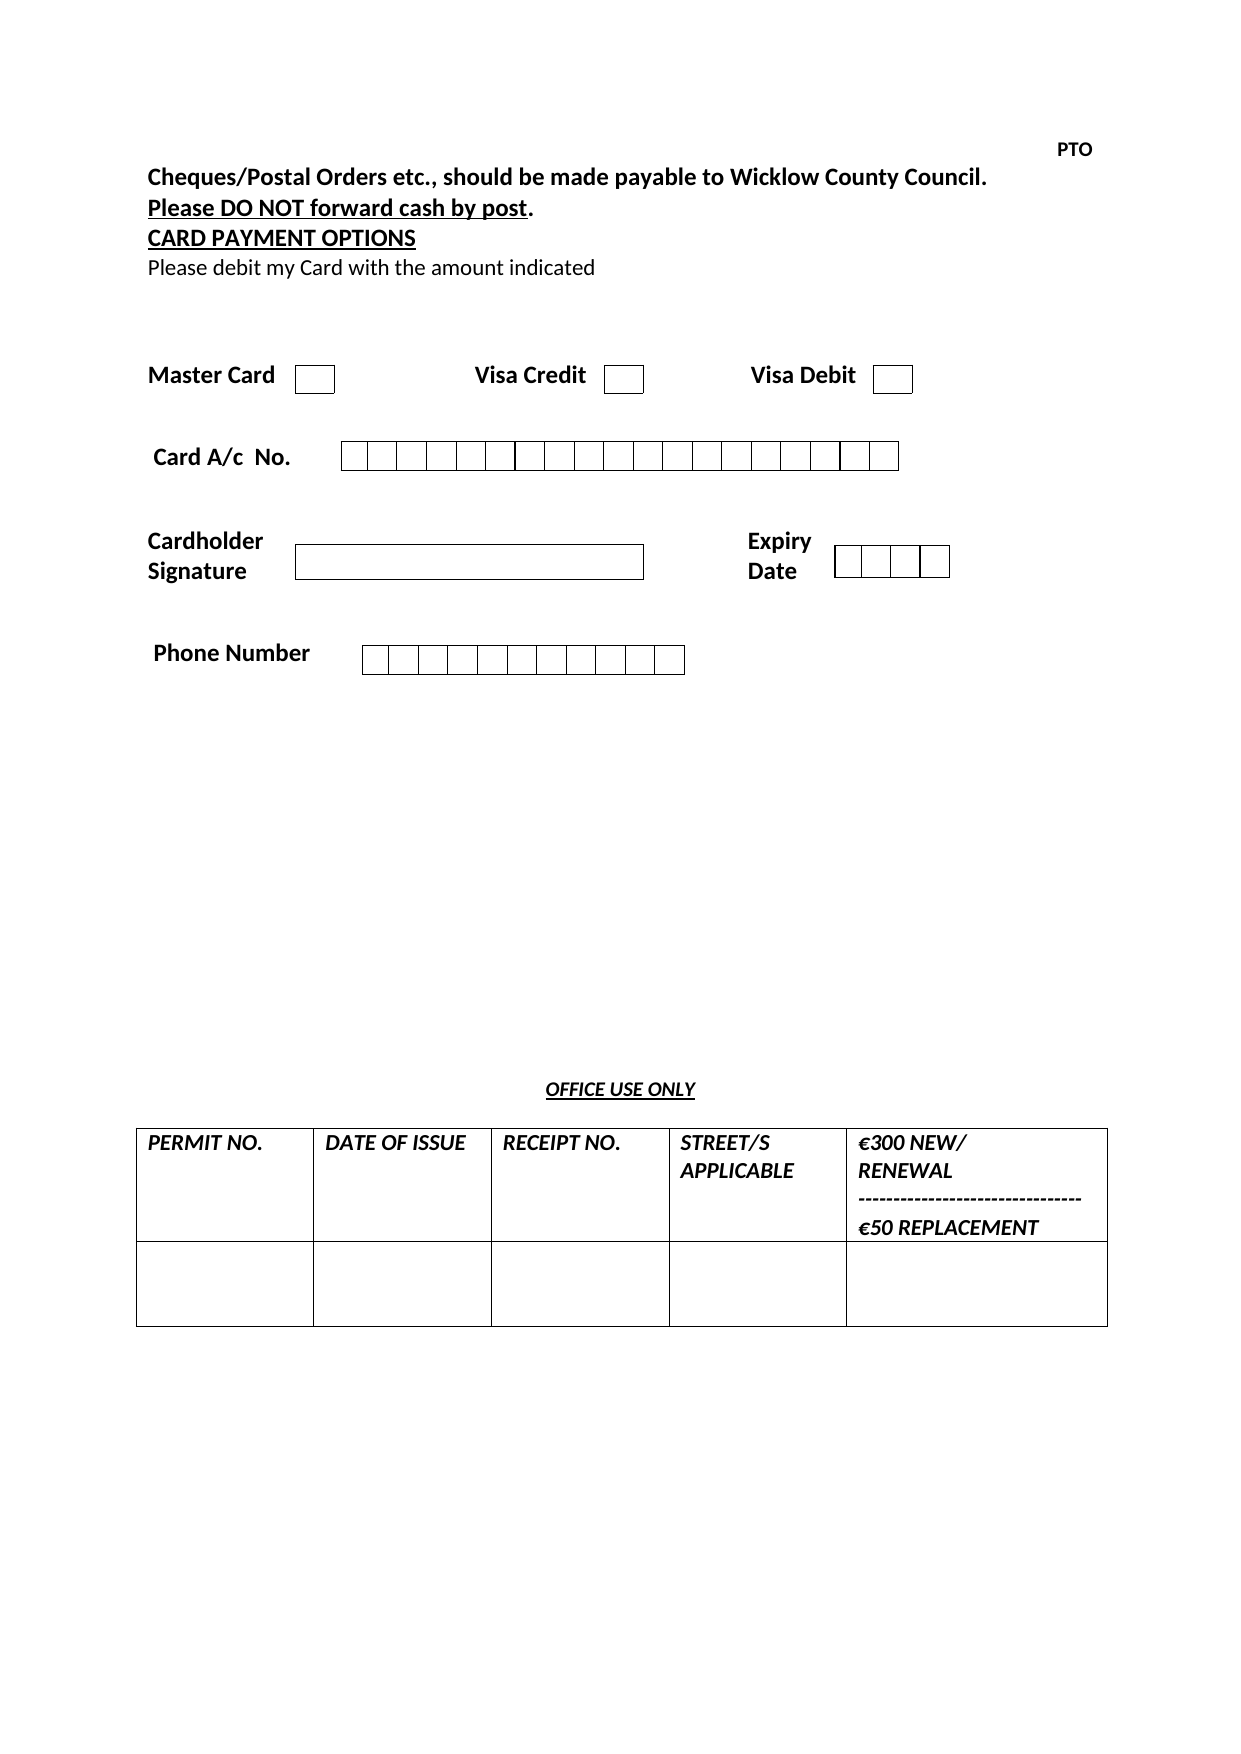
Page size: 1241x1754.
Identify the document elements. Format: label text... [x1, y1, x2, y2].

text Master Card Visa Credit Visa Debit [148, 360, 1092, 390]
table_header [508, 646, 536, 673]
table_cell [847, 1242, 1107, 1326]
table_header €300 NEW/ RENEWAL -------------------------------- €50 REPLACEMENT [847, 1129, 1107, 1241]
table_header [693, 442, 721, 469]
table_header [891, 546, 919, 577]
table_header [457, 442, 485, 469]
text OFFICE USE ONLY [148, 1077, 1092, 1102]
table_header [596, 646, 625, 673]
text CARD PAYMENT OPTIONS [148, 222, 1092, 253]
table_header DATE OF ISSUE [314, 1129, 491, 1241]
table_header [841, 442, 869, 469]
table_cell [492, 1242, 669, 1326]
table_header STREET/S APPLICABLE [670, 1129, 846, 1241]
table_header [419, 646, 447, 673]
table_cell [314, 1242, 491, 1326]
text PTO [148, 136, 1092, 161]
text Please debit my Card with the amount indicated [148, 253, 1092, 281]
table_header [363, 646, 388, 673]
table_header [427, 442, 456, 469]
table_header [397, 442, 426, 469]
table_header [448, 646, 477, 673]
table_header [567, 646, 595, 673]
table_header [575, 442, 603, 469]
table_cell [137, 1242, 313, 1326]
text Signature Date [148, 556, 1092, 586]
table_header [545, 442, 574, 469]
table_header [921, 546, 949, 577]
text Phone Number [148, 637, 1092, 667]
table_header [389, 646, 418, 673]
table_header [478, 646, 507, 673]
table_header [604, 442, 633, 469]
table_header [634, 442, 662, 469]
table_header [722, 442, 751, 469]
table_header [811, 442, 839, 469]
table_header [368, 442, 396, 469]
table_header [836, 546, 861, 577]
table_header [655, 646, 684, 673]
table_cell [670, 1242, 846, 1326]
table_header [537, 646, 566, 673]
table_header [516, 442, 544, 469]
text Card A/c No. [148, 441, 1092, 472]
text Please DO NOT forward cash by post. [148, 192, 1092, 222]
table_header [486, 442, 514, 469]
table_header [342, 442, 367, 469]
table_header PERMIT NO. [137, 1129, 313, 1241]
table_header [870, 442, 898, 469]
table_header [752, 442, 780, 469]
table_header [781, 442, 810, 469]
table_header RECEIPT NO. [492, 1129, 669, 1241]
text Cardholder Expiry [148, 525, 1092, 556]
table_header [663, 442, 692, 469]
table_header [862, 546, 890, 577]
text Cheques/Postal Orders etc., should be made payable to Wicklow County Council. [148, 161, 1092, 192]
table_header [626, 646, 654, 673]
